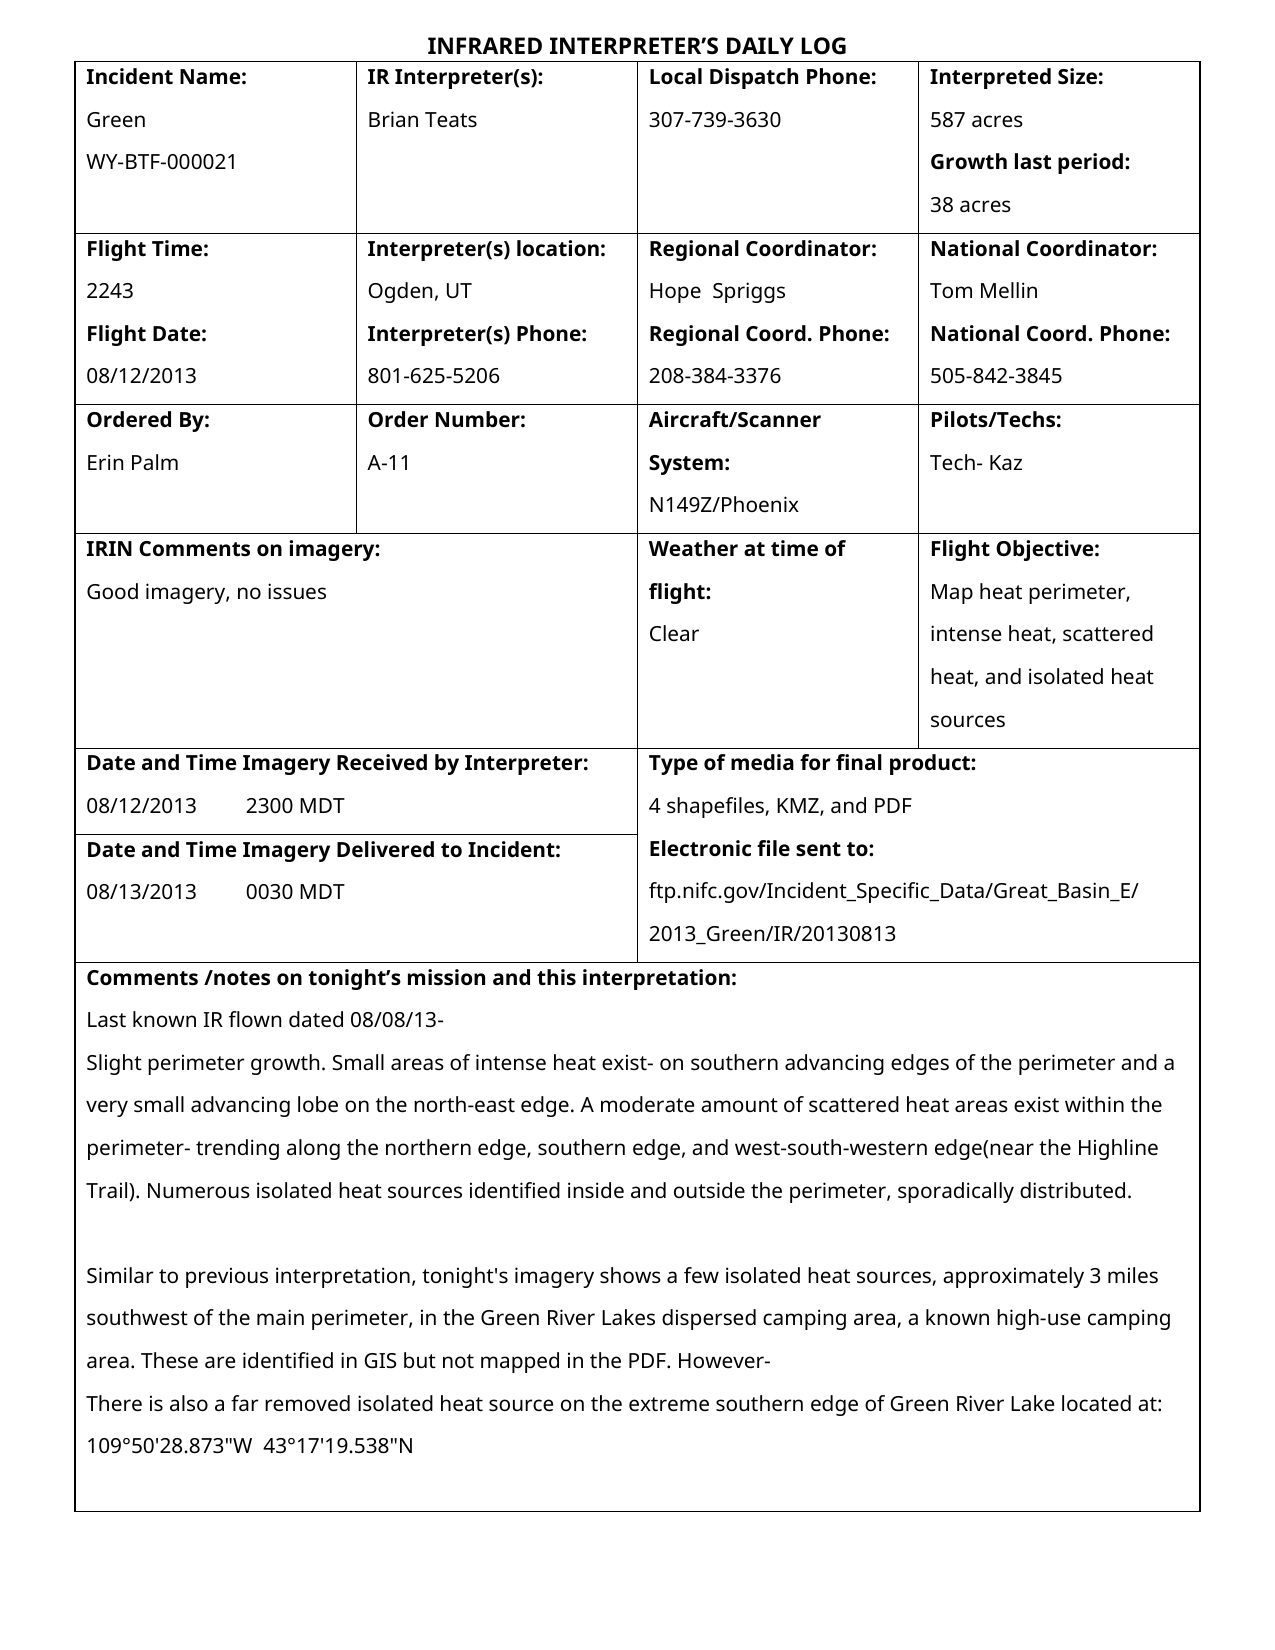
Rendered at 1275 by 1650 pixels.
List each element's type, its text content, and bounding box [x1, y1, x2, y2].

table_cell Date and Time Imagery Delivered to Incident: 08/13/2013 0030 MDT [76, 835, 637, 962]
table_cell Ordered By: Erin Palm [76, 405, 356, 533]
table_cell Aircraft/Scanner System: N149Z/Phoenix [638, 405, 918, 533]
table_cell Type of media for final product: 4 shapefiles, KMZ, and PDF Electronic file sent to: ftp.nifc.gov/Incident_Specific_Data/Great_Basin_E/2013_Green/IR/20130813 [638, 749, 1199, 962]
table_cell Flight Time: 2243 Flight Date: 08/12/2013 [76, 234, 356, 404]
table_header Incident Name: Green WY-BTF-000021 [76, 62, 356, 233]
table_header IR Interpreter(s): Brian Teats [357, 62, 637, 233]
table_header Local Dispatch Phone: 307-739-3630 [638, 62, 918, 233]
table_cell National Coordinator: Tom Mellin National Coord. Phone: 505-842-3845 [919, 234, 1199, 404]
table_cell Date and Time Imagery Received by Interpreter: 08/12/2013 2300 MDT [76, 749, 637, 834]
table_cell Flight Objective: Map heat perimeter, intense heat, scattered heat, and isolated heat sources [919, 534, 1199, 747]
table_cell Comments /notes on tonight’s mission and this interpretation: Last known IR flown dated 08/08/13- Slight perimeter growth. Small areas of intense heat exist- on southern advancing edges of the perimeter and a very small advancing lobe on the north-east edge. A moderate amount of scattered heat areas exist within the perimeter- trending along the northern edge, southern edge, and west-south-western edge(near the Highline Trail). Numerous isolated heat sources identified inside and outside the perimeter, sporadically distributed. Similar to previous interpretation, tonight's imagery shows a few isolated heat sources, approximately 3 miles southwest of the main perimeter, in the Green River Lakes dispersed camping area, a known high-use camping area. These are identified in GIS but not mapped in the PDF. However- There is also a far removed isolated heat source on the extreme southern edge of Green River Lake located at: 109°50'28.873"W 43°17'19.538"N [76, 963, 1199, 1511]
table_cell Pilots/Techs: Tech- Kaz [919, 405, 1199, 533]
table_cell Order Number: A-11 [357, 405, 637, 533]
table_cell Regional Coordinator: Hope Spriggs Regional Coord. Phone: 208-384-3376 [638, 234, 918, 404]
table_cell Weather at time of flight: Clear [638, 534, 918, 747]
table_cell Interpreter(s) location: Ogden, UT Interpreter(s) Phone: 801-625-5206 [357, 234, 637, 404]
table_cell IRIN Comments on imagery: Good imagery, no issues [76, 534, 637, 747]
table_header Interpreted Size: 587 acres Growth last period: 38 acres [919, 62, 1199, 233]
